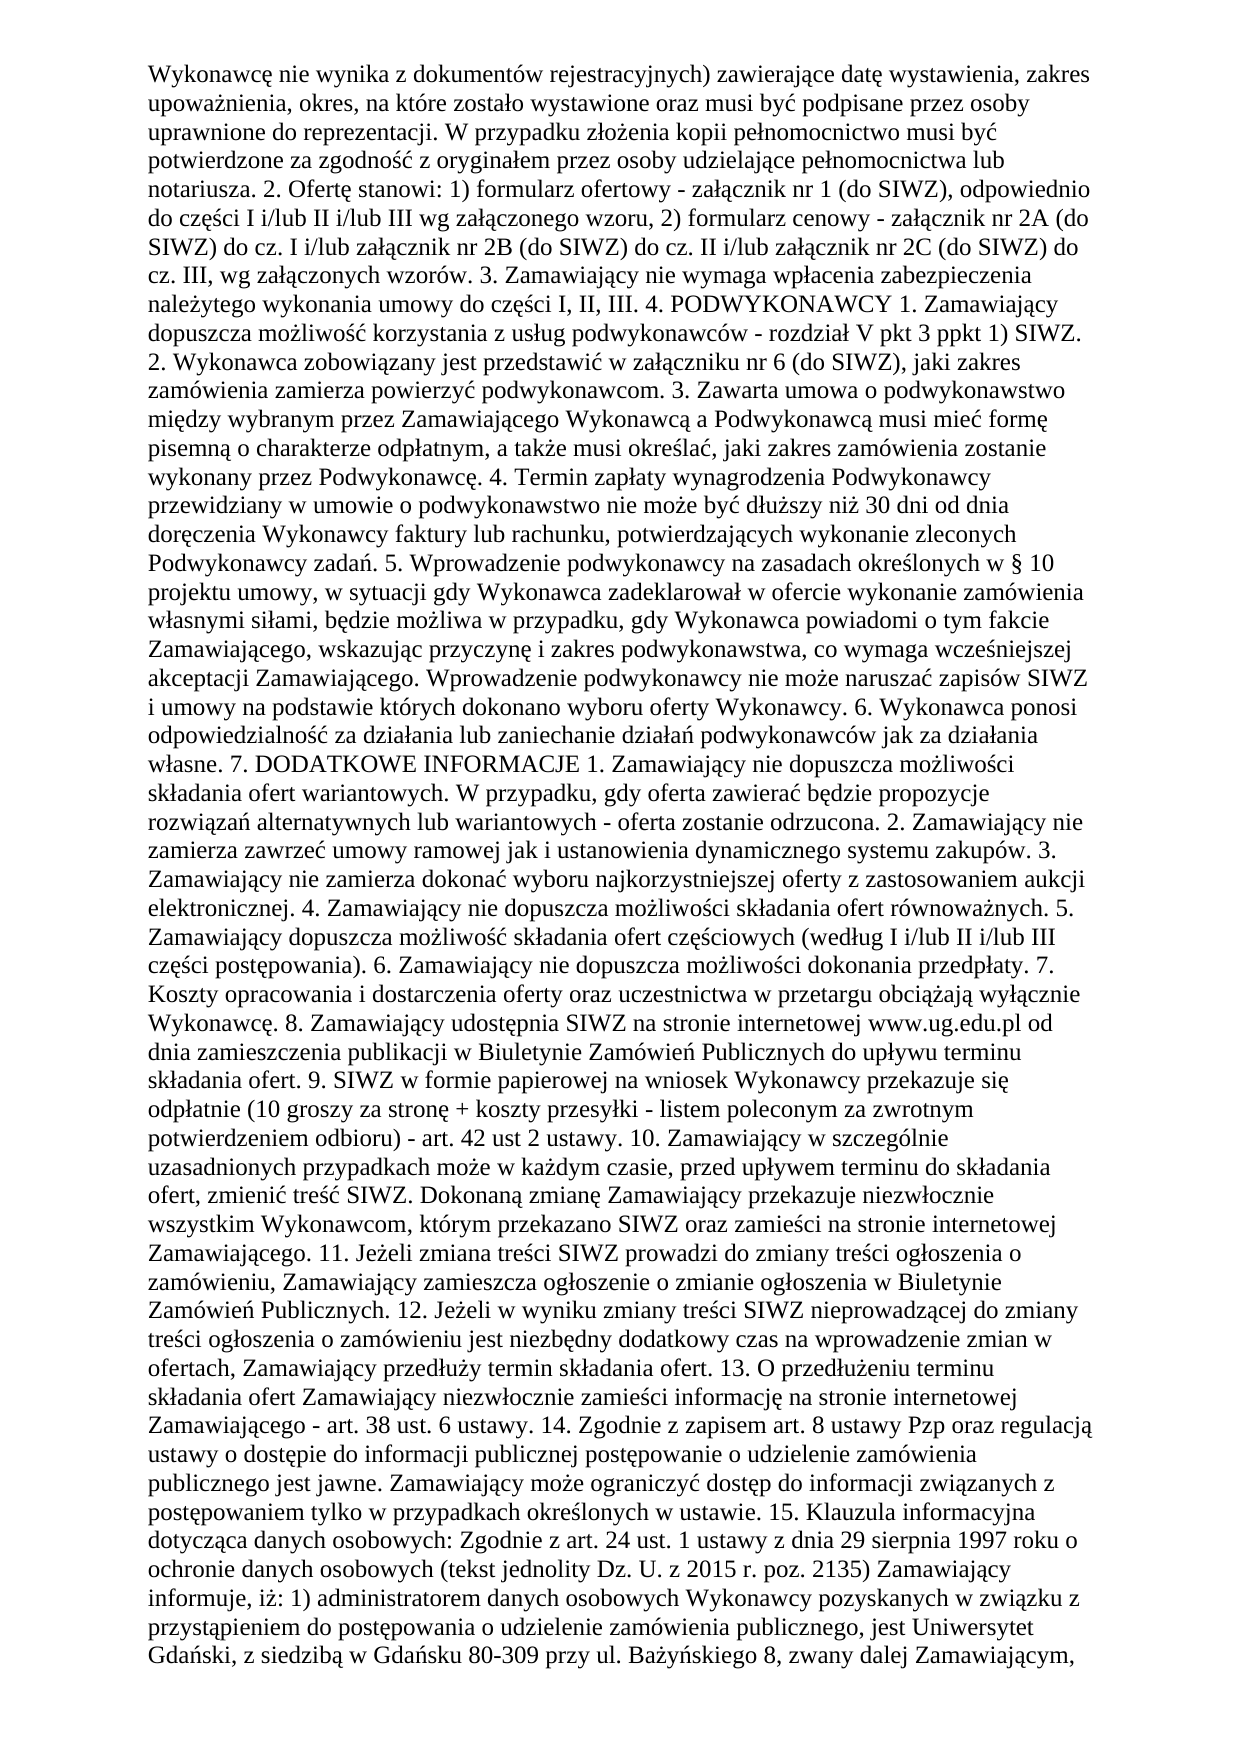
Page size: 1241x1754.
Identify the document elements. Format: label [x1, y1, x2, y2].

text [148, 59, 1093, 1669]
